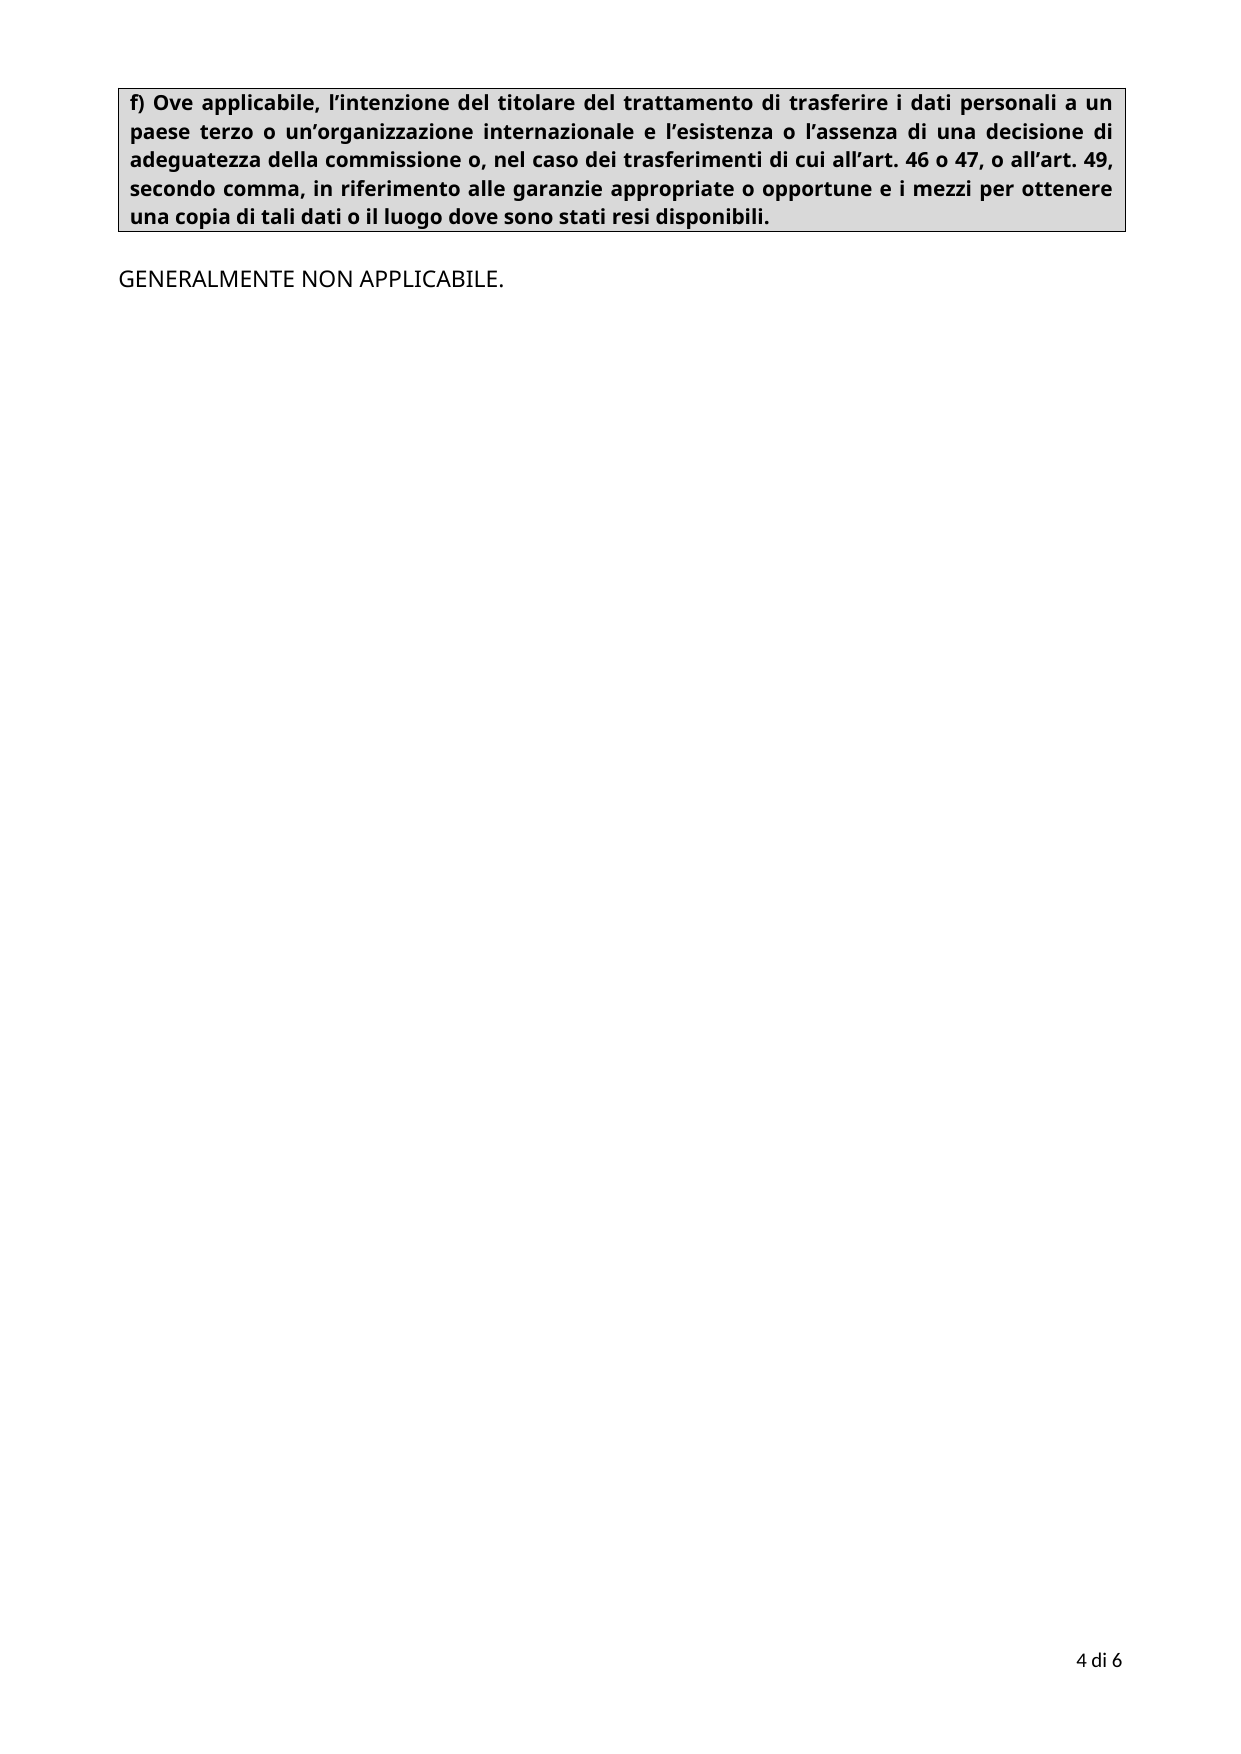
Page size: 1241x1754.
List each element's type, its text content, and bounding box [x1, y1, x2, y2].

text GENERALMENTE NON APPLICABILE. [118, 263, 1122, 294]
table_header f) Ove applicabile, l’intenzione del titolare del trattamento di trasferire i dati personali a un paese terzo o un’organizzazione internazionale e l’esistenza o l’assenza di una decisione di adeguatezza della commissione o, nel caso dei trasferimenti di cui all’art. 46 o 47, o all’art. 49, secondo comma, in riferimento alle garanzie appropriate o opportune e i mezzi per ottenere una copia di tali dati o il luogo dove sono stati resi disponibili. [119, 89, 1125, 231]
